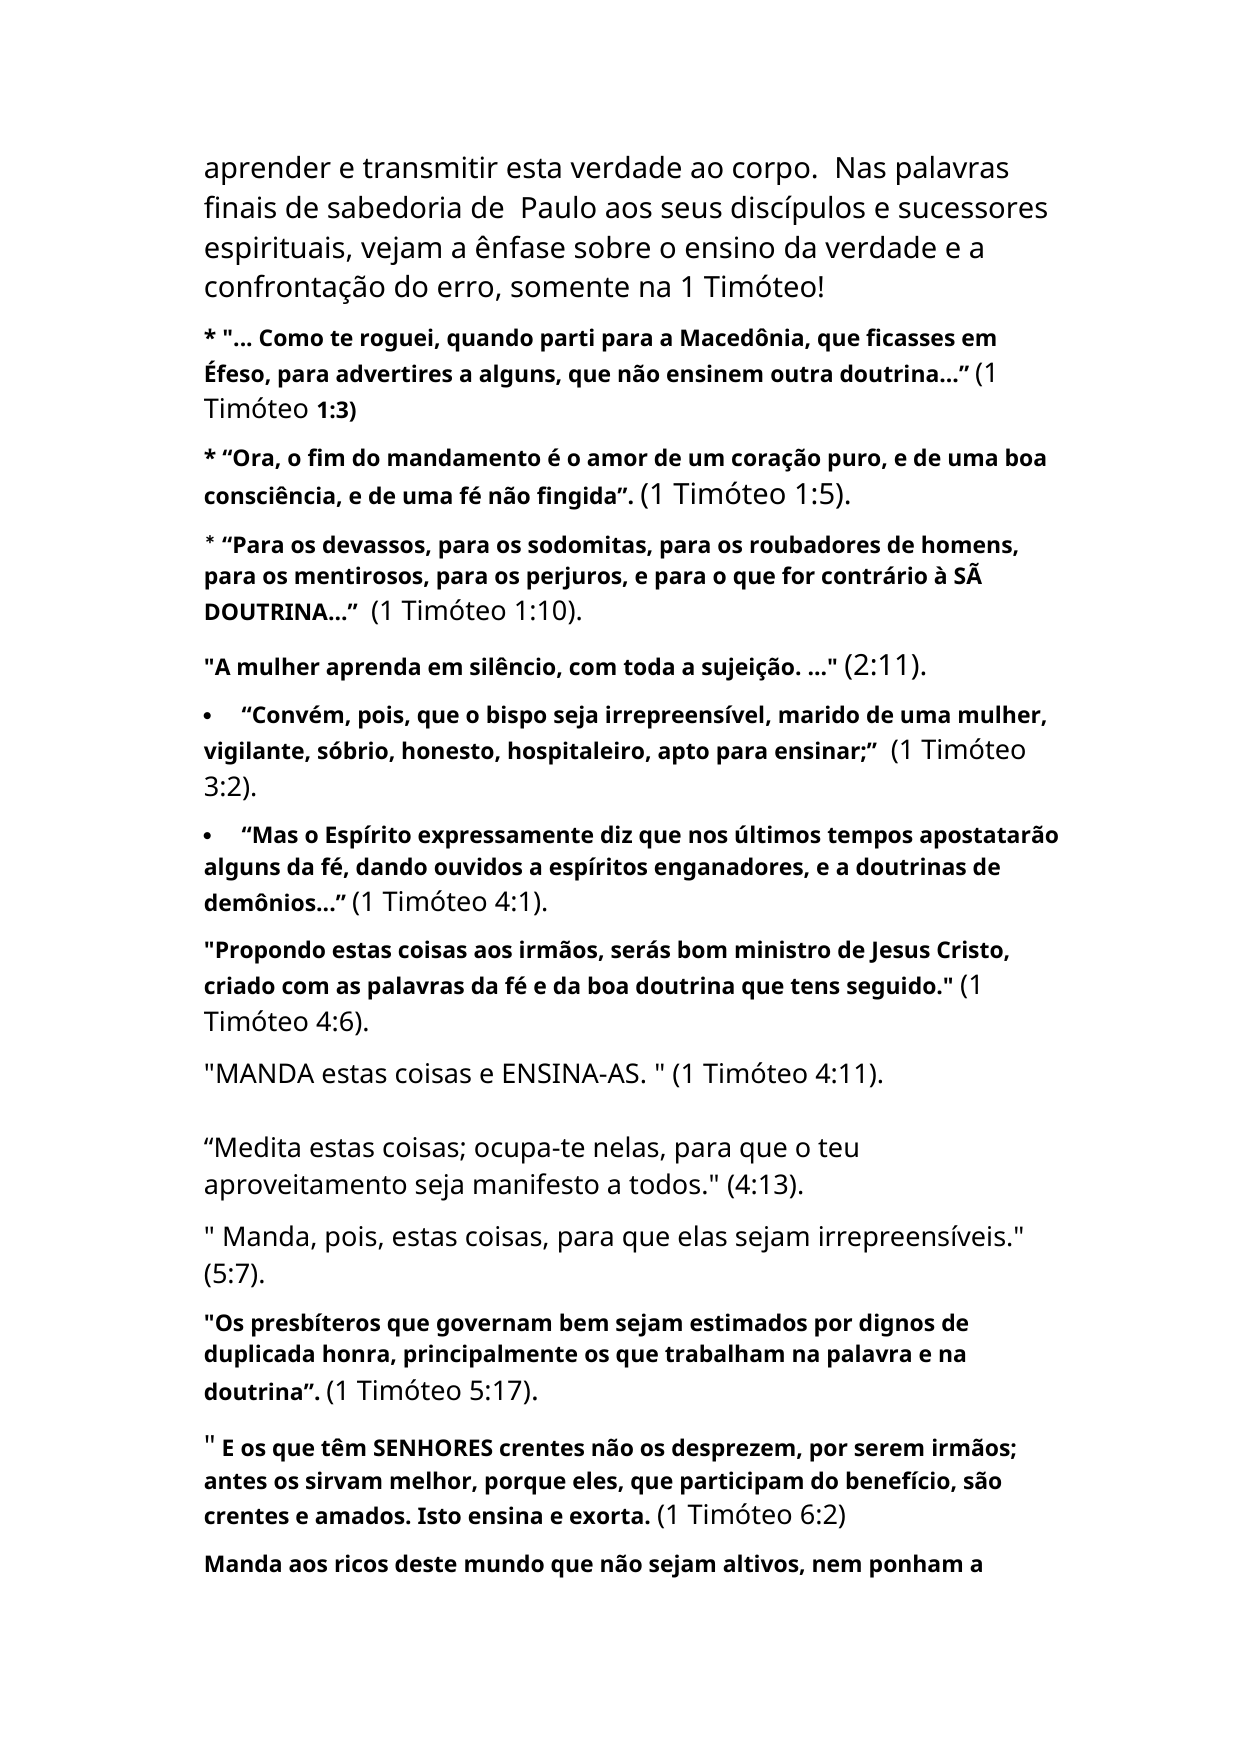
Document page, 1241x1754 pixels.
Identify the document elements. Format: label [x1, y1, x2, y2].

text [204, 148, 1063, 1579]
